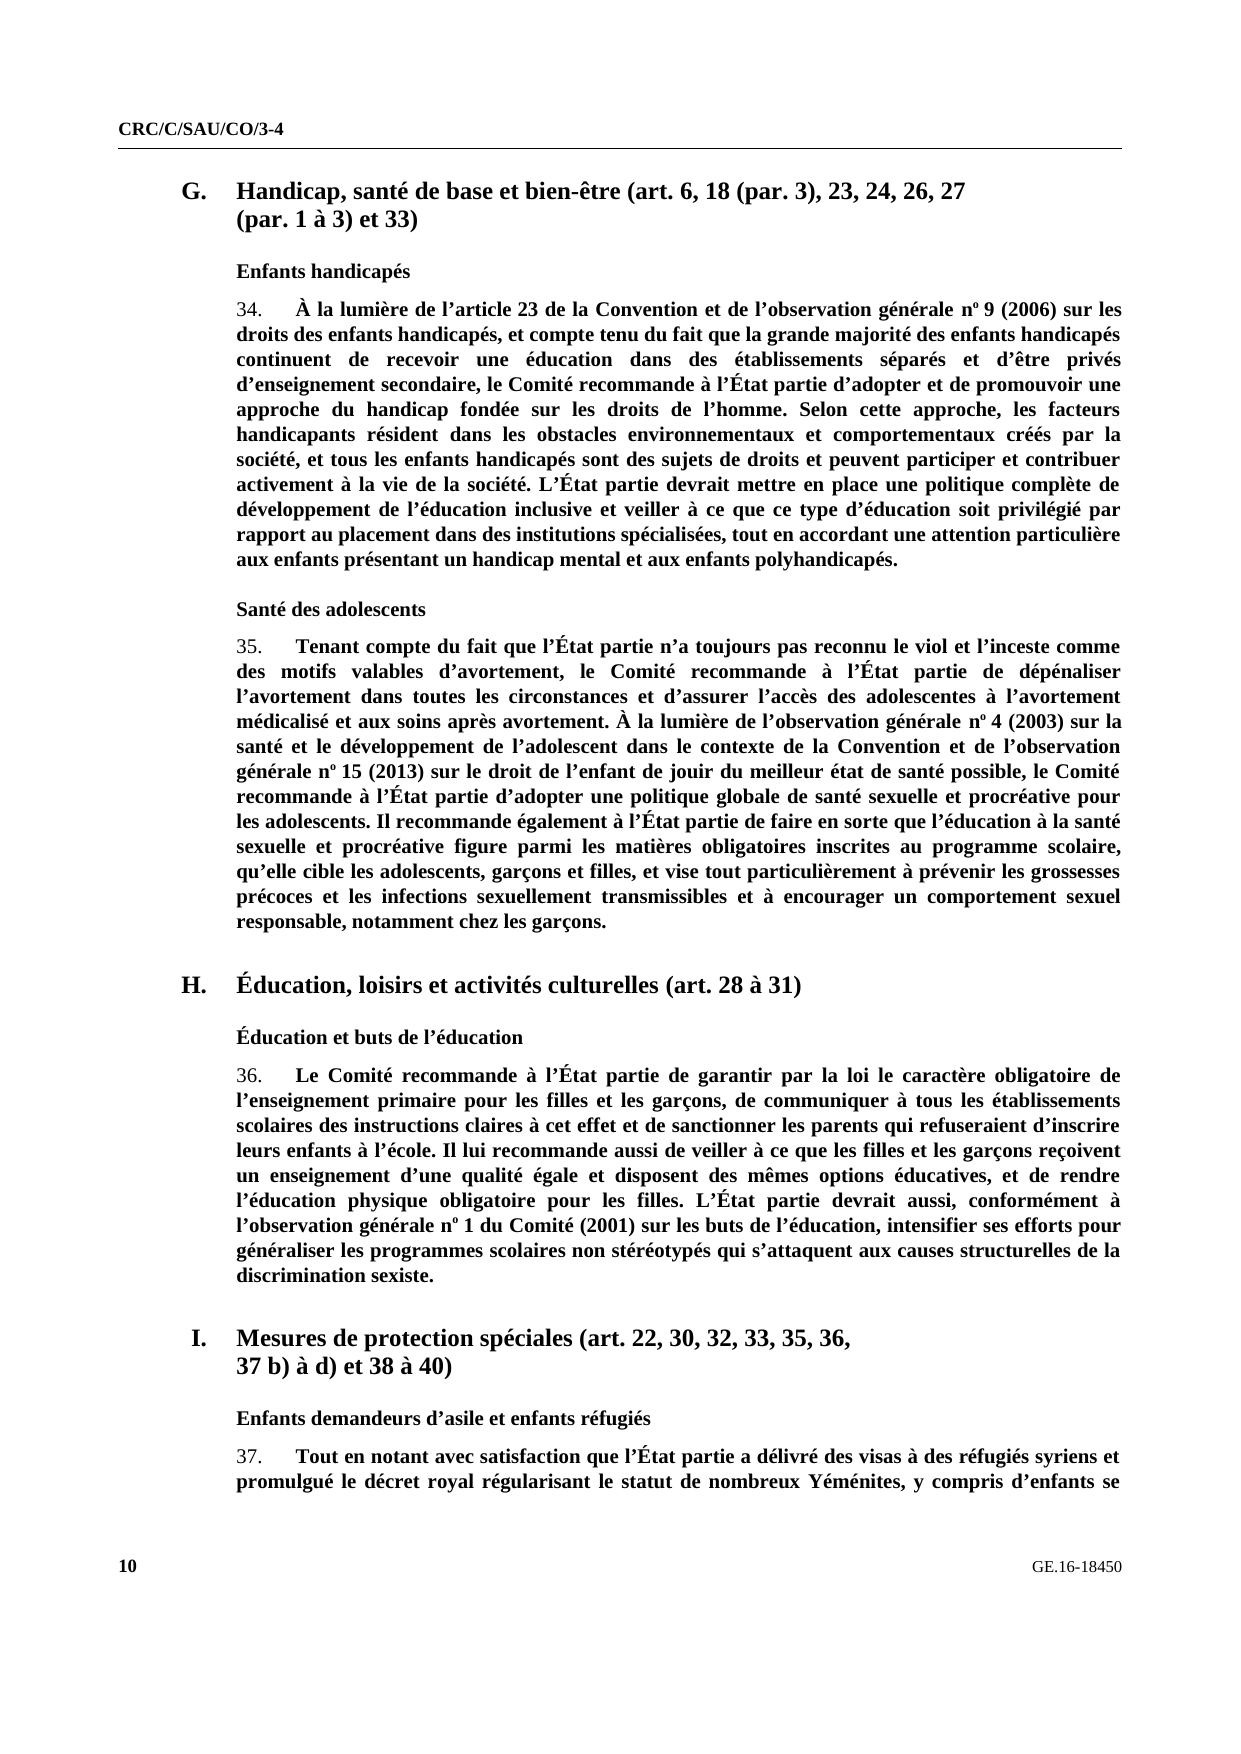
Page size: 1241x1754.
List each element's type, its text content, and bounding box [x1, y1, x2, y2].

text Enfants handicapés [118, 258, 1004, 283]
text Éducation et buts de l’éducation [118, 1024, 1004, 1049]
text Santé des adolescents [118, 596, 1004, 621]
text Le Comité recommande à l’État partie de garantir par la loi le caractère obligatoire de l’enseignement primaire pour les filles et les garçons, de communiquer à tous les établissements scolaires des instructions claires à cet effet et de sanctionner les parents qui refuseraient d’inscrire leurs enfants à l’école. Il lui recommande aussi de veiller à ce que les filles et les garçons reçoivent un enseignement d’une qualité égale et disposent des mêmes options éducatives, et de rendre l’éducation physique obligatoire pour les filles. L’État partie devrait aussi, conformément à l’observation générale no 1 du Comité (2001) sur les buts de l’éducation, intensifier ses efforts pour généraliser les programmes scolaires non stéréotypés qui s’attaquent aux causes structurelles de la discrimination sexiste. [236, 1062, 1122, 1287]
text Tenant compte du fait que l’État partie n’a toujours pas reconnu le viol et l’inceste comme des motifs valables d’avortement, le Comité recommande à l’État partie de dépénaliser l’avortement dans toutes les circonstances et d’assurer l’accès des adolescentes à l’avortement médicalisé et aux soins après avortement. À la lumière de l’observation générale no 4 (2003) sur la santé et le développement de l’adolescent dans le contexte de la Convention et de l’observation générale no 15 (2013) sur le droit de l’enfant de jouir du meilleur état de santé possible, le Comité recommande à l’État partie d’adopter une politique globale de santé sexuelle et procréative pour les adolescents. Il recommande également à l’État partie de faire en sorte que l’éducation à la santé sexuelle et procréative figure parmi les matières obligatoires inscrites au programme scolaire, qu’elle cible les adolescents, garçons et filles, et vise tout particulièrement à prévenir les grossesses précoces et les infections sexuellement transmissibles et à encourager un comportement sexuel responsable, notamment chez les garçons. [236, 633, 1122, 933]
text G. Handicap, santé de base et bien-être (art. 6, 18 (par. 3), 23, 24, 26, 27 (par. 1 à 3) et 33) [118, 177, 1004, 233]
text I. Mesures de protection spéciales (art. 22, 30, 32, 33, 35, 36, 37 b) à d) et 38 à 40) [118, 1324, 1004, 1380]
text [236, 1443, 1122, 1493]
text Enfants demandeurs d’asile et enfants réfugiés [118, 1405, 1004, 1430]
text H. Éducation, loisirs et activités culturelles (art. 28 à 31) [118, 971, 1004, 999]
text À la lumière de l’article 23 de la Convention et de l’observation générale no 9 (2006) sur les droits des enfants handicapés, et compte tenu du fait que la grande majorité des enfants handicapés continuent de recevoir une éducation dans des établissements séparés et d’être privés d’enseignement secondaire, le Comité recommande à l’État partie d’adopter et de promouvoir une approche du handicap fondée sur les droits de l’homme. Selon cette approche, les facteurs handicapants résident dans les obstacles environnementaux et comportementaux créés par la société, et tous les enfants handicapés sont des sujets de droits et peuvent participer et contribuer activement à la vie de la société. L’État partie devrait mettre en place une politique complète de développement de l’éducation inclusive et veiller à ce que ce type d’éducation soit privilégié par rapport au placement dans des institutions spécialisées, tout en accordant une attention particulière aux enfants présentant un handicap mental et aux enfants polyhandicapés. [236, 296, 1122, 571]
